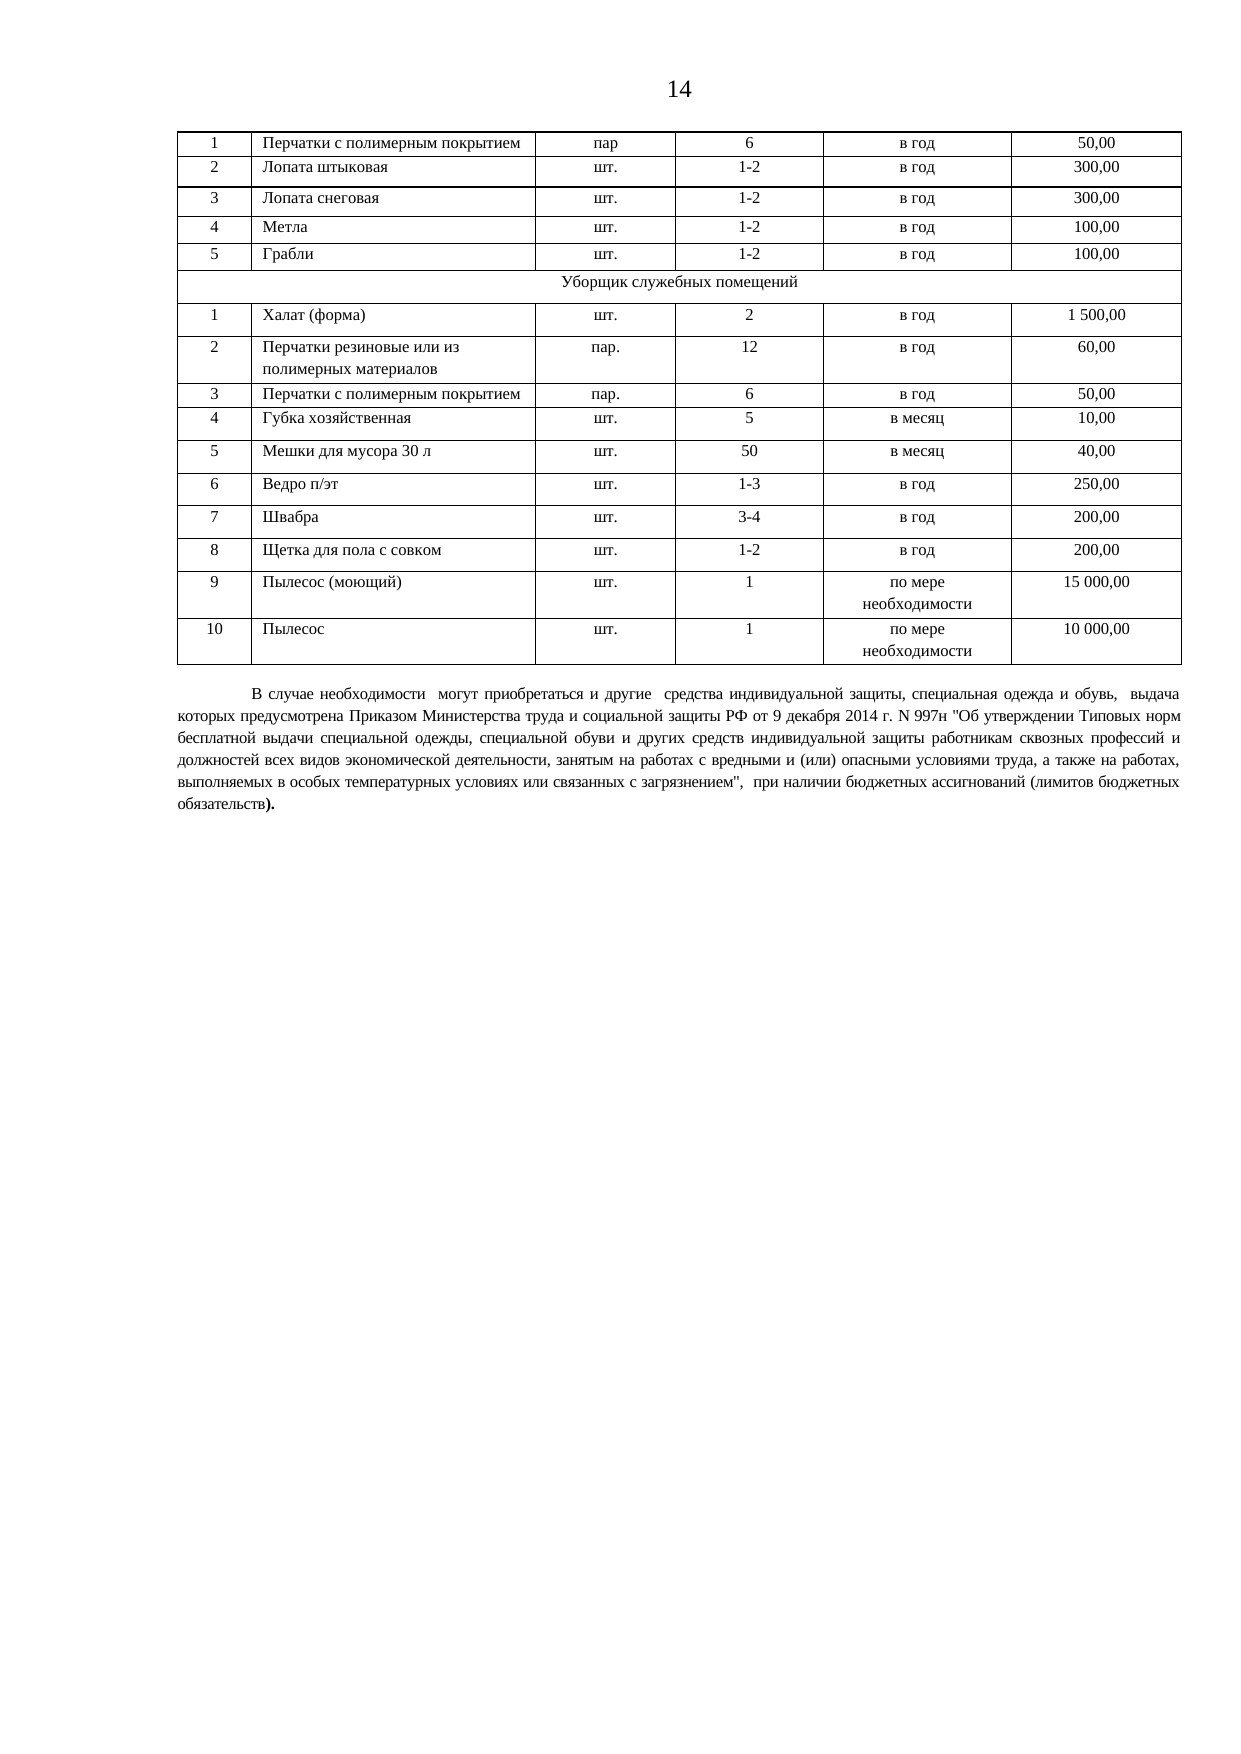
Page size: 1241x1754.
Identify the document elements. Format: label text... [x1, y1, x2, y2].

table_cell 50,00 [1012, 133, 1181, 156]
table_cell в год [824, 244, 1011, 270]
table_cell 200,00 [1012, 506, 1181, 538]
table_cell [252, 133, 535, 156]
table_cell 8 [178, 539, 251, 571]
table_cell по мере необходимости [824, 572, 1011, 617]
table_cell 300,00 [1012, 188, 1181, 216]
table_cell 2 [178, 337, 251, 382]
table_cell шт. [536, 441, 675, 473]
table_cell 60,00 [1012, 337, 1181, 382]
table_cell Перчатки резиновые или из полимерных материалов [252, 337, 535, 382]
table_cell 5 [178, 441, 251, 473]
table_cell 100,00 [1012, 217, 1181, 243]
text В случае необходимости могут приобретаться и другие средства индивидуальной защиты, специальная одежда и обувь, выдача которых предусмотрена Приказом Министерства труда и социальной защиты РФ от 9 декабря 2014 г. N 997н "Об утверждении Типовых норм бесплатной выдачи специальной одежды, специальной обуви и других средств индивидуальной защиты работникам сквозных профессий и должностей всех видов экономической деятельности, занятым на работах с вредными и (или) опасными условиями труда, а также на работах, выполняемых в особых температурных условиях или связанных с загрязнением", при наличии бюджетных ассигнований (лимитов бюджетных обязательств). [177, 684, 1181, 813]
table_cell по мере необходимости [824, 619, 1011, 664]
table_cell 4 [178, 408, 251, 440]
table_cell Грабли [252, 244, 535, 270]
table_cell шт. [536, 244, 675, 270]
table_cell шт. [536, 572, 675, 617]
table_cell 3 [178, 188, 251, 216]
table_cell 1 [178, 133, 251, 156]
table_cell шт. [536, 474, 675, 505]
table_cell Щетка для пола с совком [252, 539, 535, 571]
table_cell Мешки для мусора 30 л [252, 441, 535, 473]
table_cell 4 [178, 217, 251, 243]
table_cell 1 [676, 572, 823, 617]
table_cell 12 [676, 337, 823, 382]
table_cell 6 [676, 133, 823, 156]
table_cell шт. [536, 157, 675, 186]
table_cell 15 000,00 [1012, 572, 1181, 617]
table_cell шт. [536, 304, 675, 336]
table_cell 1 [676, 619, 823, 664]
table_cell Халат (форма) [252, 304, 535, 336]
table_cell в год [824, 133, 1011, 156]
table_cell пар. [536, 337, 675, 382]
table_cell 7 [178, 506, 251, 538]
table_cell 300,00 [1012, 157, 1181, 186]
table_cell Уборщик служебных помещений [178, 271, 1181, 303]
table_cell 10 000,00 [1012, 619, 1181, 664]
table_cell 50 [676, 441, 823, 473]
table_cell в год [824, 304, 1011, 336]
table_cell Швабра [252, 506, 535, 538]
table_cell 6 [178, 474, 251, 505]
table_cell 2 [676, 304, 823, 336]
table_cell 1-2 [676, 188, 823, 216]
table_cell Метла [252, 217, 535, 243]
table_cell 5 [178, 244, 251, 270]
table_cell шт. [536, 539, 675, 571]
table_cell Перчатки с полимерным покрытием [252, 384, 535, 407]
table_cell 40,00 [1012, 441, 1181, 473]
table_cell в год [824, 217, 1011, 243]
table_cell 200,00 [1012, 539, 1181, 571]
table_cell в год [824, 474, 1011, 505]
table_cell шт. [536, 217, 675, 243]
table_cell шт. [536, 506, 675, 538]
table_cell шт. [536, 188, 675, 216]
table_cell Губка хозяйственная [252, 408, 535, 440]
table_cell 1 500,00 [1012, 304, 1181, 336]
table_cell 1-3 [676, 474, 823, 505]
table_cell в год [824, 539, 1011, 571]
table_cell Пылесос (моющий) [252, 572, 535, 617]
table_cell 5 [676, 408, 823, 440]
table_cell в год [824, 337, 1011, 382]
table_cell в год [824, 157, 1011, 186]
table_cell 1 [178, 304, 251, 336]
table_cell в год [824, 506, 1011, 538]
table_cell 6 [676, 384, 823, 407]
table_cell 1-2 [676, 244, 823, 270]
table_cell Лопата штыковая [252, 157, 535, 186]
table_cell Пылесос [252, 619, 535, 664]
table_cell Ведро п/эт [252, 474, 535, 505]
table_cell шт. [536, 619, 675, 664]
table_cell шт. [536, 408, 675, 440]
table_cell 250,00 [1012, 474, 1181, 505]
table_cell 9 [178, 572, 251, 617]
table_cell 10 [178, 619, 251, 664]
table_cell 3 [178, 384, 251, 407]
table_cell 1-2 [676, 217, 823, 243]
table_cell в месяц [824, 441, 1011, 473]
table_cell пар [536, 133, 675, 156]
table_cell в год [824, 188, 1011, 216]
table_cell 1-2 [676, 157, 823, 186]
table_cell 3-4 [676, 506, 823, 538]
table_cell в год [824, 384, 1011, 407]
table_cell 100,00 [1012, 244, 1181, 270]
table_cell 50,00 [1012, 384, 1181, 407]
table_cell 2 [178, 157, 251, 186]
table_cell Лопата снеговая [252, 188, 535, 216]
table_cell пар. [536, 384, 675, 407]
table_cell 1-2 [676, 539, 823, 571]
table_cell в месяц [824, 408, 1011, 440]
table_cell 10,00 [1012, 408, 1181, 440]
